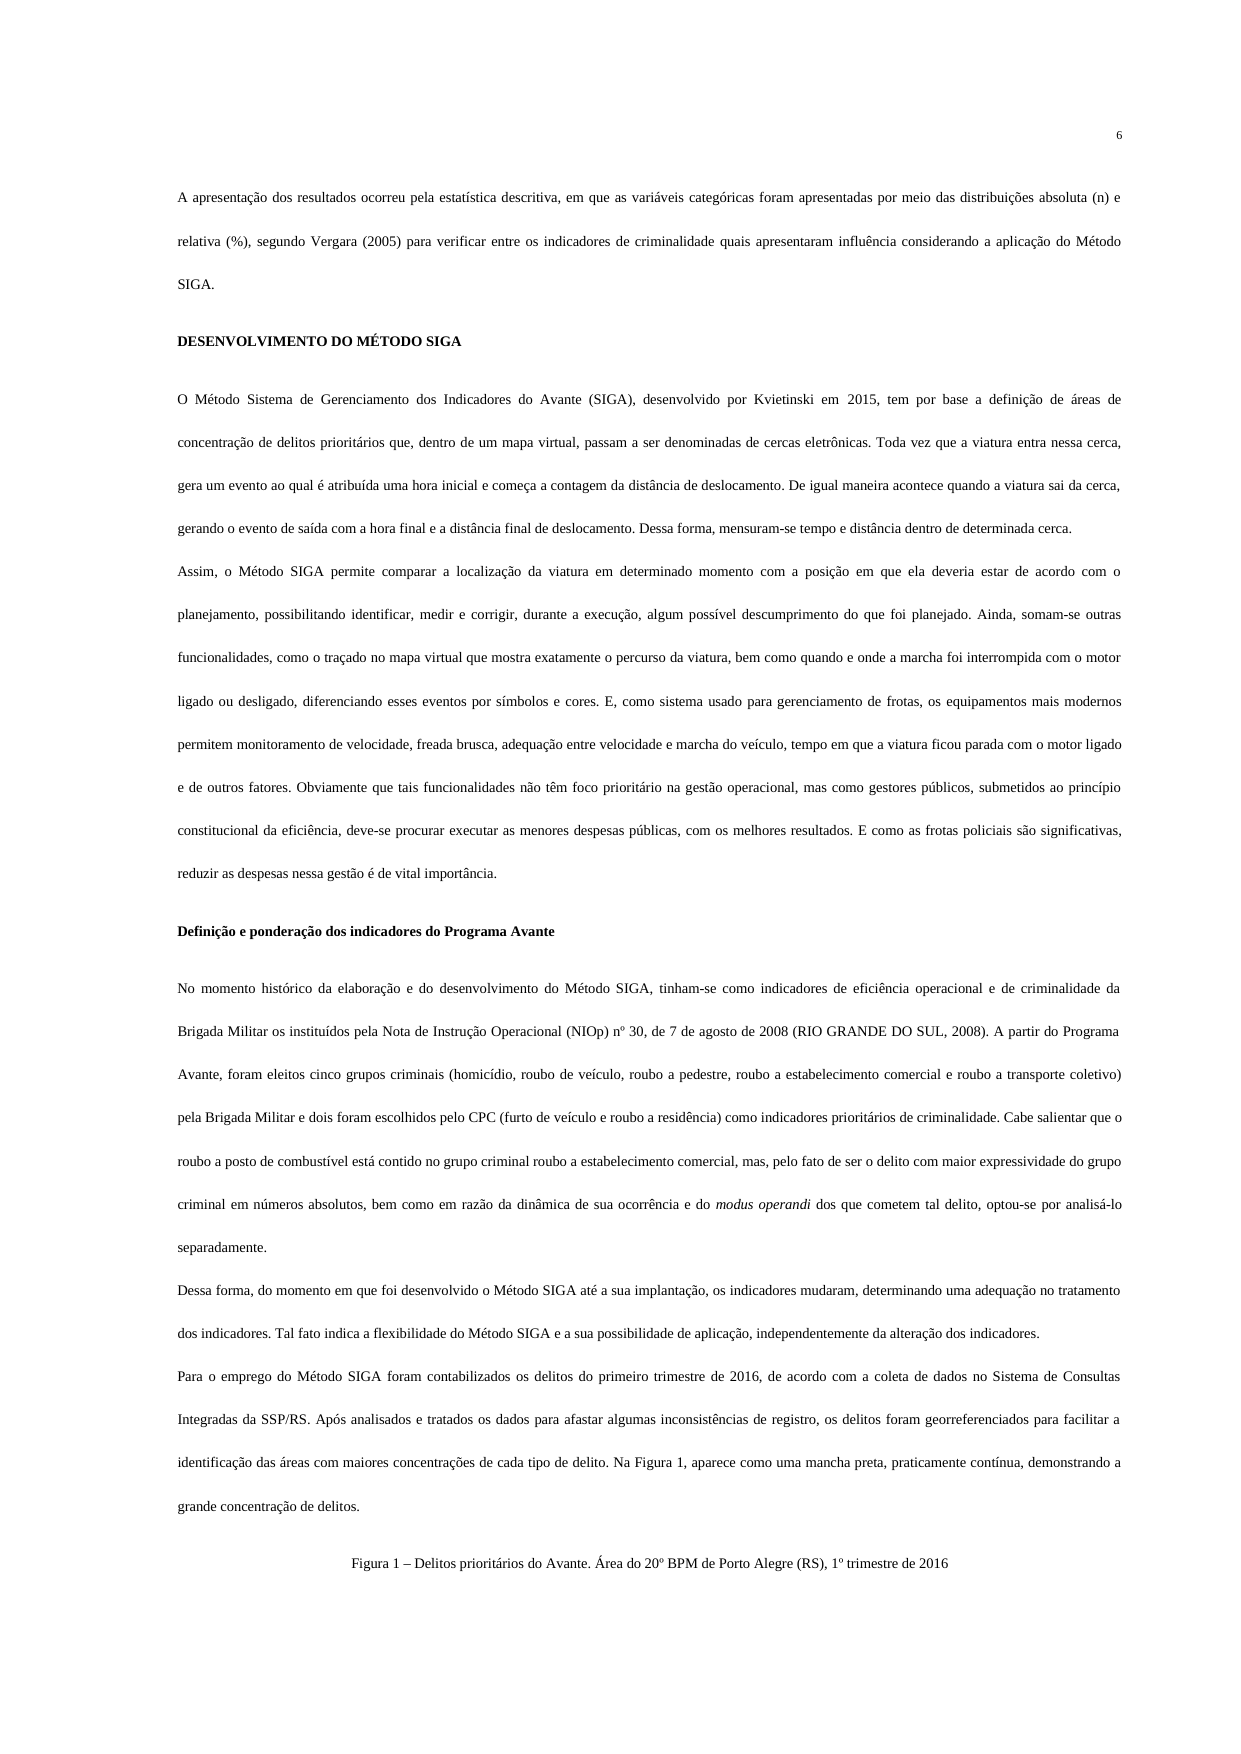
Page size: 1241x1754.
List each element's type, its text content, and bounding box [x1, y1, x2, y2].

text Definição e ponderação dos indicadores do Programa Avante [177, 910, 1122, 939]
text O Método Sistema de Gerenciamento dos Indicadores do Avante (SIGA), desenvolvido por Kvietinski em 2015, tem por base a definição de áreas de concentração de delitos prioritários que, dentro de um mapa virtual, passam a ser denominadas de cercas eletrônicas. Toda vez que a viatura entra nessa cerca, gera um evento ao qual é atribuída uma hora inicial e começa a contagem da distância de deslocamento. De igual maneira acontece quando a viatura sai da cerca, gerando o evento de saída com a hora final e a distância final de deslocamento. Dessa forma, mensuram-se tempo e distância dentro de determinada cerca. [177, 378, 1122, 537]
text A apresentação dos resultados ocorreu pela estatística descritiva, em que as variáveis categóricas foram apresentadas por meio das distribuições absoluta (n) e relativa (%), segundo Vergara (2005) para verificar entre os indicadores de criminalidade quais apresentaram influência considerando a aplicação do Método SIGA. [177, 177, 1122, 292]
text No momento histórico da elaboração e do desenvolvimento do Método SIGA, tinham-se como indicadores de eficiência operacional e de criminalidade da Brigada Militar os instituídos pela Nota de Instrução Operacional (NIOp) nº 30, de 7 de agosto de 2008 (RIO GRANDE DO SUL, 2008). A partir do Programa Avante, foram eleitos cinco grupos criminais (homicídio, roubo de veículo, roubo a pedestre, roubo a estabelecimento comercial e roubo a transporte coletivo) pela Brigada Militar e dois foram escolhidos pelo CPC (furto de veículo e roubo a residência) como indicadores prioritários de criminalidade. Cabe salientar que o roubo a posto de combustível está contido no grupo criminal roubo a estabelecimento comercial, mas, pelo fato de ser o delito com maior expressividade do grupo criminal em números absolutos, bem como em razão da dinâmica de sua ocorrência e do modus operandi dos que cometem tal delito, optou-se por analisá-lo separadamente. [177, 968, 1122, 1255]
text Para o emprego do Método SIGA foram contabilizados os delitos do primeiro trimestre de 2016, de acordo com a coleta de dados no Sistema de Consultas Integradas da SSP/RS. Após analisados e tratados os dados para afastar algumas inconsistências de registro, os delitos foram georreferenciados para facilitar a identificação das áreas com maiores concentrações de cada tipo de delito. Na Figura 1, aparece como uma mancha preta, praticamente contínua, demonstrando a grande concentração de delitos. [177, 1356, 1122, 1514]
text Figura 1 – Delitos prioritários do Avante. Área do 20º BPM de Porto Alegre (RS), 1º trimestre de 2016 [177, 1543, 1122, 1572]
text Dessa forma, do momento em que foi desenvolvido o Método SIGA até a sua implantação, os indicadores mudaram, determinando uma adequação no tratamento dos indicadores. Tal fato indica a flexibilidade do Método SIGA e a sua possibilidade de aplicação, independentemente da alteração dos indicadores. [177, 1270, 1122, 1342]
text DESENVOLVIMENTO DO MÉTODO SIGA [177, 321, 1122, 350]
text Assim, o Método SIGA permite comparar a localização da viatura em determinado momento com a posição em que ela deveria estar de acordo com o planejamento, possibilitando identificar, medir e corrigir, durante a execução, algum possível descumprimento do que foi planejado. Ainda, somam-se outras funcionalidades, como o traçado no mapa virtual que mostra exatamente o percurso da viatura, bem como quando e onde a marcha foi interrompida com o motor ligado ou desligado, diferenciando esses eventos por símbolos e cores. E, como sistema usado para gerenciamento de frotas, os equipamentos mais modernos permitem monitoramento de velocidade, freada brusca, adequação entre velocidade e marcha do veículo, tempo em que a viatura ficou parada com o motor ligado e de outros fatores. Obviamente que tais funcionalidades não têm foco prioritário na gestão operacional, mas como gestores públicos, submetidos ao princípio constitucional da eficiência, deve-se procurar executar as menores despesas públicas, com os melhores resultados. E como as frotas policiais são significativas, reduzir as despesas nessa gestão é de vital importância. [177, 551, 1122, 882]
